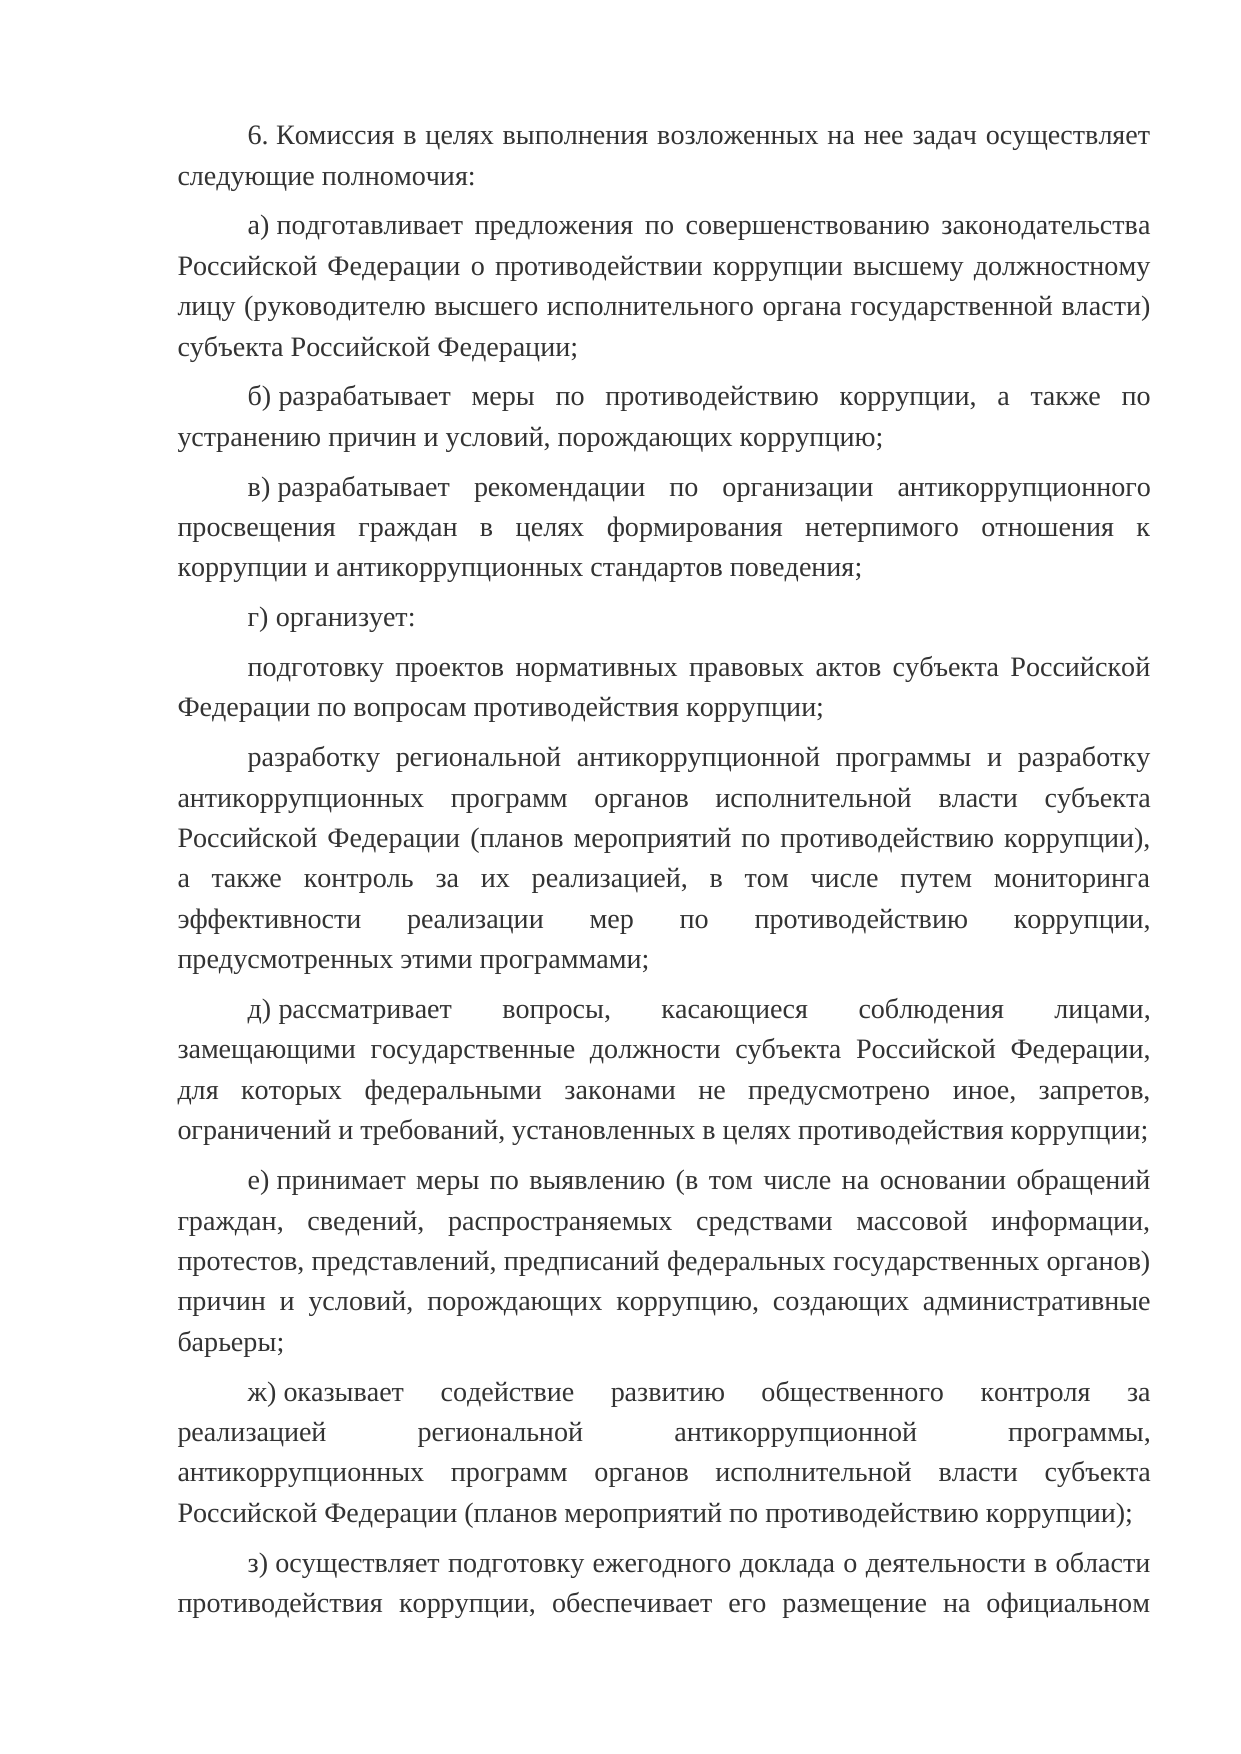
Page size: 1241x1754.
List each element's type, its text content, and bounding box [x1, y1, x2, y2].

text д) рассматривает вопросы, касающиеся соблюдения лицами, замещающими государственные должности субъекта Российской Федерации, для которых федеральными законами не предусмотрено иное, запретов, ограничений и требований, установленных в целях противодействия коррупции; [177, 992, 1152, 1146]
text б) разрабатывает меры по противодействию коррупции, а также по устранению причин и условий, порождающих коррупцию; [177, 379, 1152, 452]
text е) принимает меры по выявлению (в том числе на основании обращений граждан, сведений, распространяемых средствами массовой информации, протестов, представлений, предписаний федеральных государственных органов) причин и условий, порождающих коррупцию, создающих административные барьеры; [177, 1163, 1152, 1357]
text разработку региональной антикоррупционной программы и разработку антикоррупционных программ органов исполнительной власти субъекта Российской Федерации (планов мероприятий по противодействию коррупции), а также контроль за их реализацией, в том числе путем мониторинга эффективности реализации мер по противодействию коррупции, предусмотренных этими программами; [177, 740, 1152, 975]
text в) разрабатывает рекомендации по организации антикоррупционного просвещения граждан в целях формирования нетерпимого отношения к коррупции и антикоррупционных стандартов поведения; [177, 469, 1152, 583]
text 6. Комиссия в целях выполнения возложенных на нее задач осуществляет следующие полномочия: [177, 118, 1152, 191]
text ж) оказывает содействие развитию общественного контроля за реализацией региональной антикоррупционной программы, антикоррупционных программ органов исполнительной власти субъекта Российской Федерации (планов мероприятий по противодействию коррупции); [177, 1374, 1152, 1528]
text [177, 1546, 1152, 1618]
text подготовку проектов нормативных правовых актов субъекта Российской Федерации по вопросам противодействия коррупции; [177, 650, 1152, 723]
text г) организует: [177, 600, 1152, 633]
text а) подготавливает предложения по совершенствованию законодательства Российской Федерации о противодействии коррупции высшему должностному лицу (руководителю высшего исполнительного органа государственной власти) субъекта Российской Федерации; [177, 208, 1152, 362]
